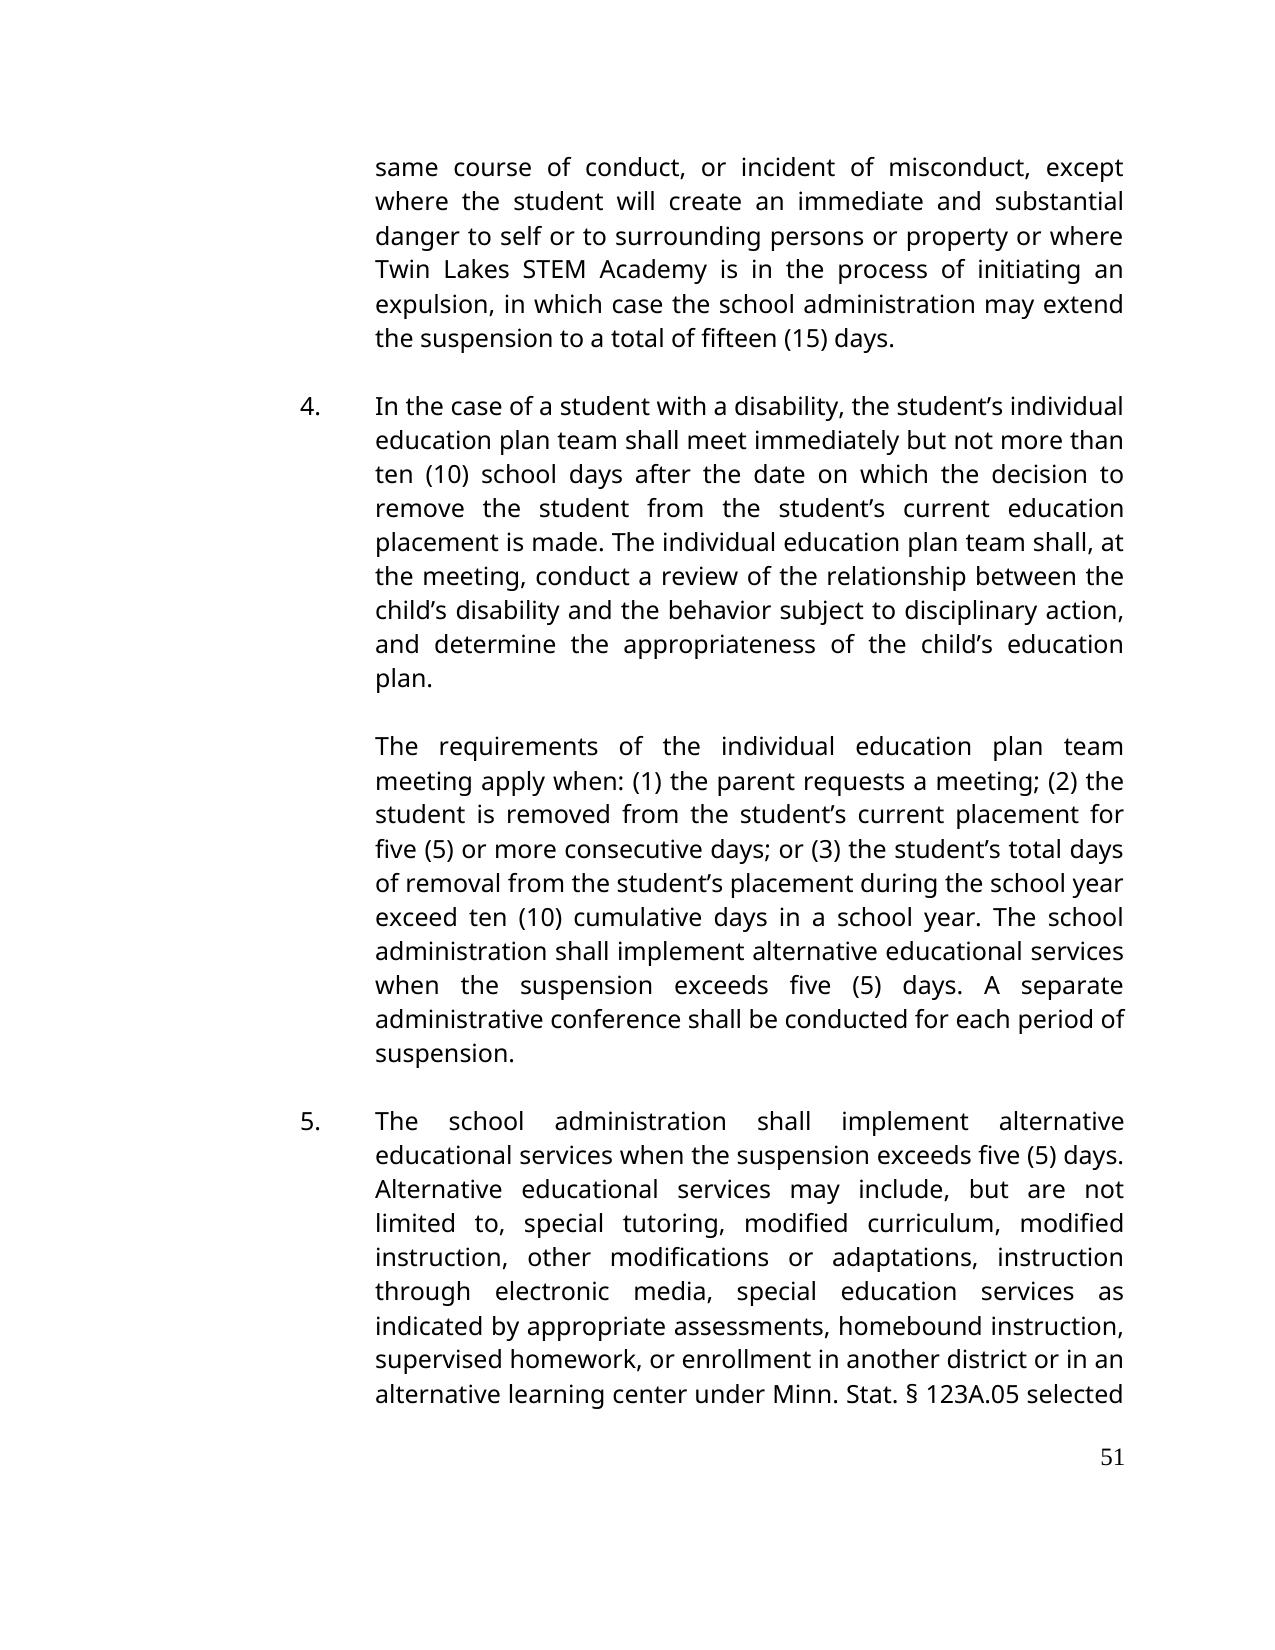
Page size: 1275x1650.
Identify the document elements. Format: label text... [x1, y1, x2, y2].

text The requirements of the individual education plan team meeting apply when: (1) the parent requests a meeting; (2) the student is removed from the student’s current placement for five (5) or more consecutive days; or (3) the student’s total days of removal from the student’s placement during the school year exceed ten (10) cumulative days in a school year. The school administration shall implement alternative educational services when the suspension exceeds five (5) days. A separate administrative conference shall be conducted for each period of suspension. [375, 729, 1125, 1070]
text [300, 1104, 1125, 1410]
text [300, 150, 1125, 354]
text 4. In the case of a student with a disability, the student’s individual education plan team shall meet immediately but not more than ten (10) school days after the date on which the decision to remove the student from the student’s current education placement is made. The individual education plan team shall, at the meeting, conduct a review of the relationship between the child’s disability and the behavior subject to disciplinary action, and determine the appropriateness of the child’s education plan. [300, 388, 1125, 695]
